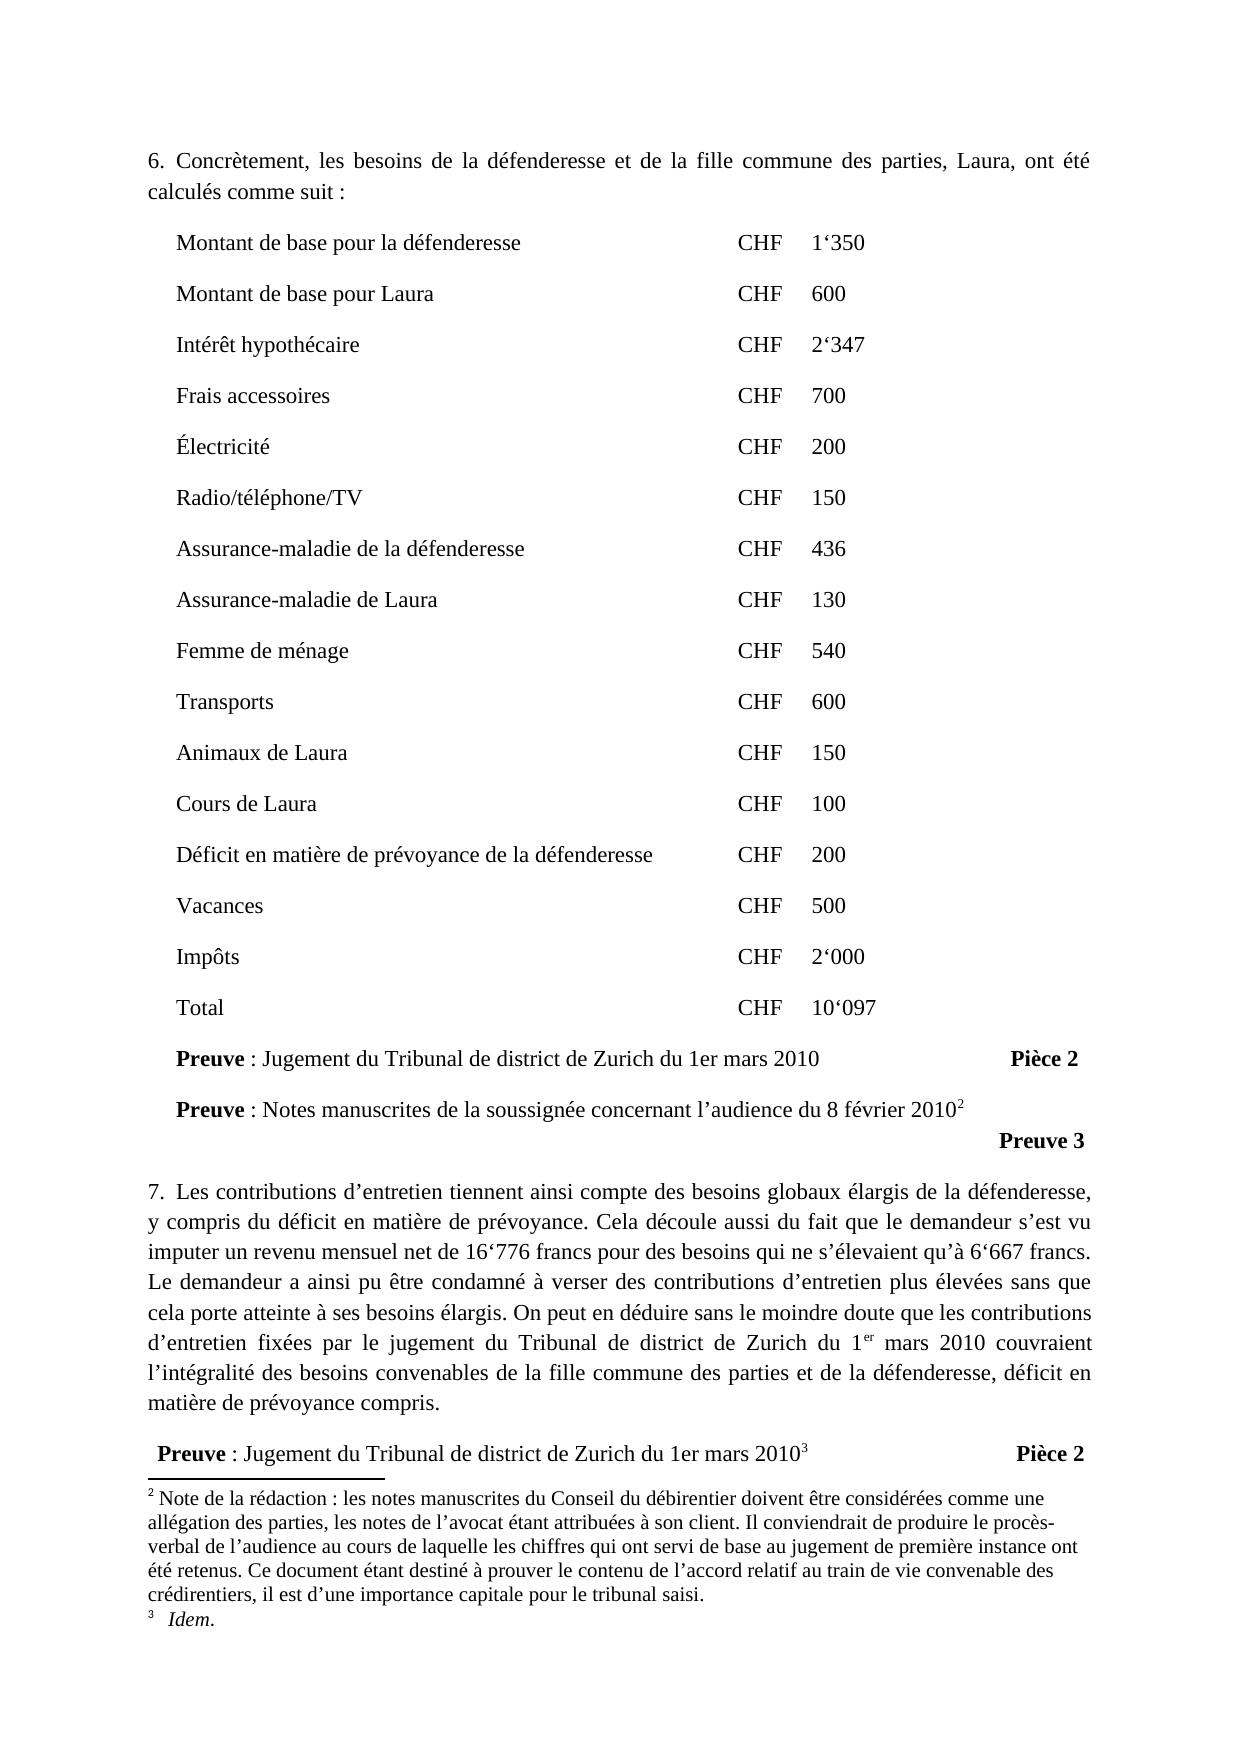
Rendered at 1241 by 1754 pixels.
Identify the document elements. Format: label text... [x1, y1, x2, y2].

text Animaux de Laura CHF 150 [148, 739, 1093, 766]
text 7. Les contributions d’entretien tiennent ainsi compte des besoins globaux élargis de la défenderesse, y compris du déficit en matière de prévoyance. Cela découle aussi du fait que le demandeur s’est vu imputer un revenu mensuel net de 16‘776 francs pour des besoins qui ne s’élevaient qu’à 6‘667 francs. Le demandeur a ainsi pu être condamné à verser des contributions d’entretien plus élevées sans que cela porte atteinte à ses besoins élargis. On peut en déduire sans le moindre doute que les contributions d’entretien fixées par le jugement du Tribunal de district de Zurich du 1er mars 2010 couvraient l’intégralité des besoins convenables de la fille commune des parties et de la défenderesse, déficit en matière de prévoyance compris. [148, 1178, 1093, 1416]
text Frais accessoires CHF 700 [148, 382, 1093, 408]
text Preuve : Jugement du Tribunal de district de Zurich du 1er mars 2010 Pièce 2 [148, 1440, 1093, 1467]
text Assurance-maladie de la défenderesse CHF 436 [148, 535, 1093, 561]
text Femme de ménage CHF 540 [148, 637, 1093, 663]
text Montant de base pour Laura CHF 600 [148, 280, 1093, 306]
text Déficit en matière de prévoyance de la défenderesse CHF 200 [148, 841, 1093, 868]
text Assurance-maladie de Laura CHF 130 [148, 586, 1093, 612]
text Vacances CHF 500 [148, 892, 1093, 919]
text Preuve : Notes manuscrites de la soussignée concernant l’audience du 8 février 2010 Preuve 3 [148, 1097, 1093, 1153]
text Total CHF 10‘097 [148, 994, 1093, 1021]
text Impôts CHF 2‘000 [148, 943, 1093, 970]
text Radio/téléphone/TV CHF 150 [148, 484, 1093, 510]
text Preuve : Jugement du Tribunal de district de Zurich du 1er mars 2010 Pièce 2 [148, 1046, 1093, 1072]
text Transports CHF 600 [148, 688, 1093, 714]
text Intérêt hypothécaire CHF 2‘347 [148, 331, 1093, 357]
text Cours de Laura CHF 100 [148, 790, 1093, 817]
text Électricité CHF 200 [148, 433, 1093, 459]
text Montant de base pour la défenderesse CHF 1‘350 [148, 229, 1093, 255]
text 6. Concrètement, les besoins de la défenderesse et de la fille commune des parties, Laura, ont été calculés comme suit : [148, 148, 1093, 204]
